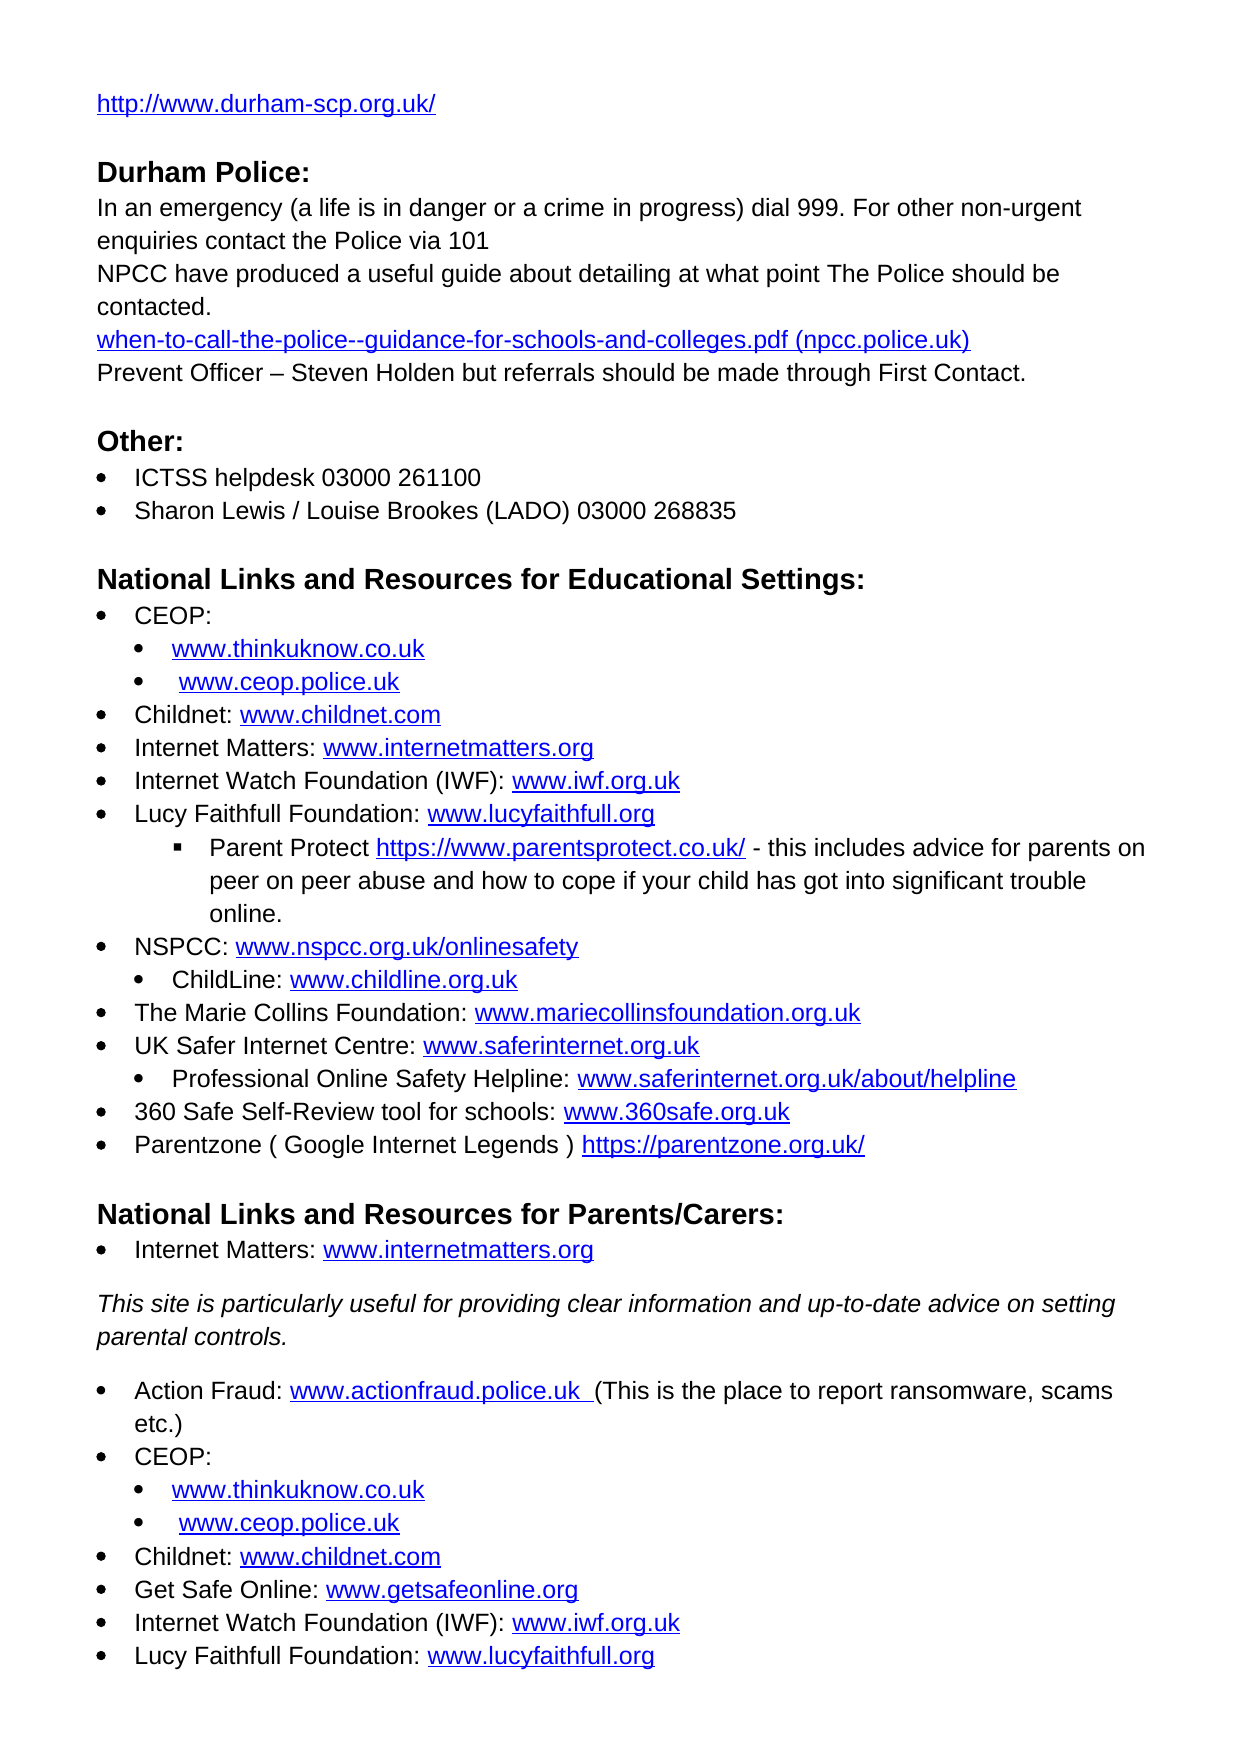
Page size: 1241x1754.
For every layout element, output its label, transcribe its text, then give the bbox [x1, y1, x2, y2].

list ICTSS helpdesk 03000 261100 [97, 463, 1167, 492]
list NSPCC: www.nspcc.org.uk/onlinesafety [97, 932, 1167, 961]
list Childnet: www.childnet.com [97, 700, 1167, 729]
list Sharon Lewis / Louise Brookes (LADO) 03000 268835 [97, 496, 1167, 525]
list www.ceop.police.uk [134, 1508, 1167, 1537]
list Lucy Faithfull Foundation: www.lucyfaithfull.org [97, 799, 1167, 828]
text This site is particularly useful for providing clear information and up-to-date advice on setting parental controls. [97, 1289, 1167, 1351]
list Get Safe Online: www.getsafeonline.org [97, 1575, 1167, 1603]
list Parentzone ( Google Internet Legends ) https://parentzone.org.uk/ [97, 1131, 1167, 1159]
text when-to-call-the-police--guidance-for-schools-and-colleges.pdf (npcc.police.uk) [97, 325, 1167, 354]
list Internet Watch Foundation (IWF): www.iwf.org.uk [97, 766, 1167, 795]
text Durham Police: [97, 155, 1167, 188]
list UK Safer Internet Centre: www.saferinternet.org.uk [97, 1031, 1167, 1060]
list The Marie Collins Foundation: www.mariecollinsfoundation.org.uk [97, 998, 1167, 1027]
list Internet Watch Foundation (IWF): www.iwf.org.uk [97, 1608, 1167, 1637]
list Lucy Faithfull Foundation: www.lucyfaithfull.org [97, 1641, 1167, 1670]
text Other: [97, 424, 1167, 458]
list www.thinkuknow.co.uk [134, 634, 1167, 663]
text NPCC have produced a useful guide about detailing at what point The Police should be contacted. [97, 259, 1167, 321]
list Internet Matters: www.internetmatters.org [97, 1235, 1167, 1264]
list Childnet: www.childnet.com [97, 1542, 1167, 1570]
list Action Fraud: www.actionfraud.police.uk (This is the place to report ransomware, scams etc.) [97, 1376, 1167, 1438]
text In an emergency (a life is in danger or a crime in progress) dial 999. For other non-urgent enquiries contact the Police via 101 [97, 193, 1167, 255]
text Prevent Officer – Steven Holden but referrals should be made through First Contact. [97, 358, 1167, 387]
list ChildLine: www.childline.org.uk [134, 965, 1167, 994]
text http://www.durham-scp.org.uk/ [97, 89, 1167, 117]
text National Links and Resources for Educational Settings: [97, 562, 1167, 596]
list 360 Safe Self-Review tool for schools: www.360safe.org.uk [97, 1097, 1167, 1126]
list www.ceop.police.uk [134, 667, 1167, 696]
list CEOP: [97, 1442, 1167, 1471]
text National Links and Resources for Parents/Carers: [97, 1197, 1167, 1230]
list CEOP: [97, 601, 1167, 629]
list Parent Protect https://www.parentsprotect.co.uk/ - this includes advice for parents on peer on peer abuse and how to cope if your child has got into significant trouble online. [172, 833, 1167, 927]
list Professional Online Safety Helpline: www.saferinternet.org.uk/about/helpline [134, 1064, 1167, 1093]
list Internet Matters: www.internetmatters.org [97, 733, 1167, 762]
list www.thinkuknow.co.uk [134, 1475, 1167, 1504]
